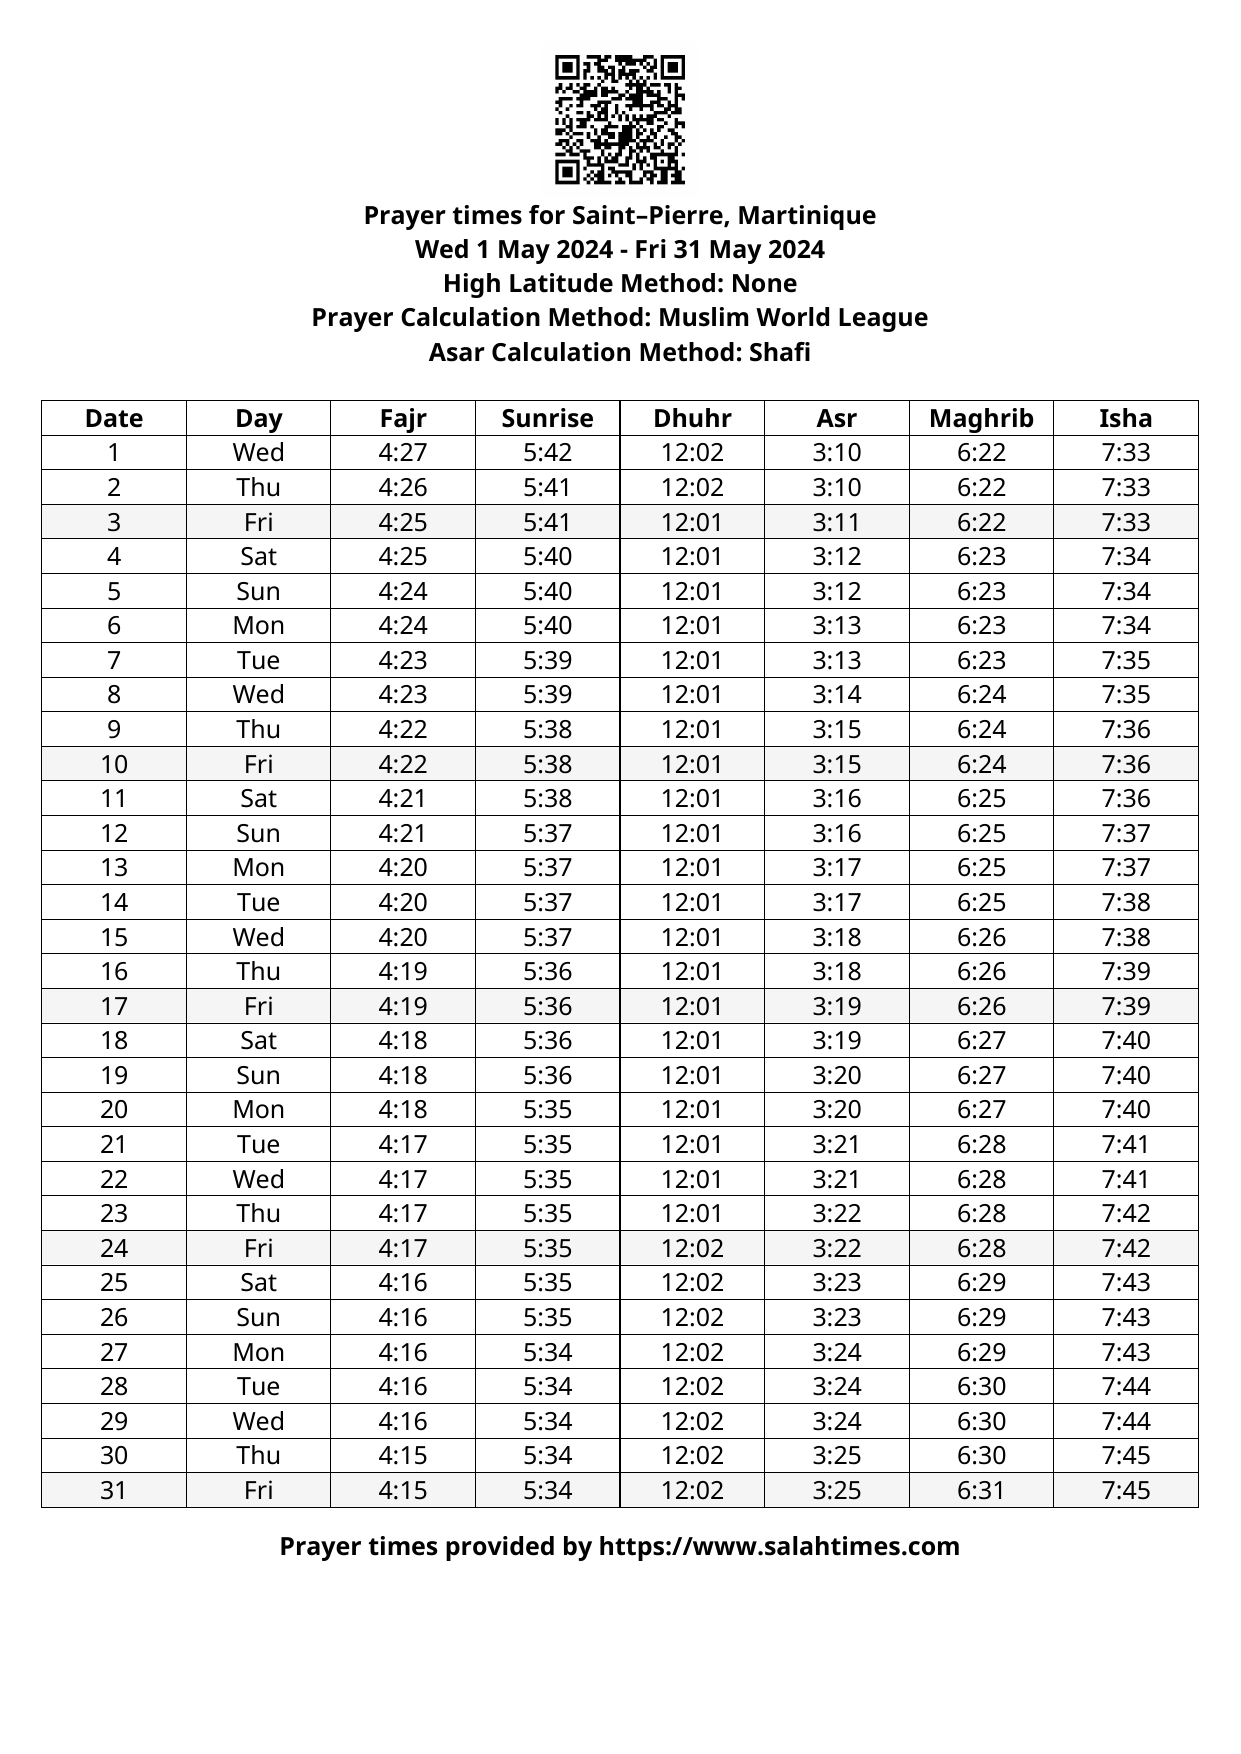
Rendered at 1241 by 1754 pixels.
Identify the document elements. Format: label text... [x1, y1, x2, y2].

table_cell 7:39 [1054, 954, 1198, 988]
table_cell Thu [187, 1439, 330, 1472]
table_cell 4:15 [331, 1473, 475, 1507]
table_cell Thu [187, 470, 330, 504]
table_cell 5:40 [476, 609, 619, 642]
table_cell 4:17 [331, 1196, 475, 1230]
table_cell 3:12 [765, 574, 909, 607]
text Prayer times for Saint–Pierre, Martinique [42, 198, 1198, 232]
table_cell 3:15 [765, 712, 909, 746]
table_cell 4:17 [331, 1127, 475, 1161]
table_cell Mon [187, 1335, 330, 1368]
table_cell 7:41 [1054, 1127, 1198, 1161]
table_cell Tue [187, 885, 330, 919]
table_cell 3:18 [765, 954, 909, 988]
table_cell 7:35 [1054, 678, 1198, 711]
table_cell 5:37 [476, 885, 619, 919]
text Prayer Calculation Method: Muslim World League [42, 300, 1198, 334]
table_cell 5:36 [476, 989, 619, 1022]
table_cell Fri [187, 989, 330, 1022]
table_cell Mon [187, 609, 330, 642]
table_cell Fri [187, 1473, 330, 1507]
table_cell 6:22 [910, 436, 1053, 469]
table_cell 3:20 [765, 1093, 909, 1126]
table_cell 6:26 [910, 920, 1053, 953]
table_cell 7:45 [1054, 1439, 1198, 1472]
table_cell 6:25 [910, 885, 1053, 919]
table_cell 7:41 [1054, 1162, 1198, 1195]
table_cell 12:01 [621, 1058, 764, 1092]
table_cell 5:40 [476, 539, 619, 573]
table_cell 3:16 [765, 816, 909, 849]
table_cell 4:16 [331, 1404, 475, 1437]
table_cell 7:35 [1054, 643, 1198, 677]
table_cell 5:35 [476, 1162, 619, 1195]
table_cell 3:22 [765, 1196, 909, 1230]
table_cell 12:01 [621, 851, 764, 884]
table_cell 12:02 [621, 1473, 764, 1507]
table_cell 4:16 [331, 1300, 475, 1334]
table_cell 6:28 [910, 1127, 1053, 1161]
table_cell 6:28 [910, 1162, 1053, 1195]
table_cell 7:43 [1054, 1266, 1198, 1299]
table_cell 5:38 [476, 781, 619, 815]
table_cell 12:01 [621, 1024, 764, 1057]
table_cell Sat [187, 539, 330, 573]
table_cell 5 [42, 574, 186, 607]
table_cell 4:25 [331, 539, 475, 573]
table_cell 4:18 [331, 1024, 475, 1057]
table_cell 5:38 [476, 747, 619, 780]
table_cell 12:02 [621, 1335, 764, 1368]
table_cell 12 [42, 816, 186, 849]
table_cell 6:23 [910, 539, 1053, 573]
table_cell 3:24 [765, 1404, 909, 1437]
table_cell 7:40 [1054, 1058, 1198, 1092]
table_cell 6:30 [910, 1369, 1053, 1403]
table_cell Sun [187, 1300, 330, 1334]
table_cell 4:23 [331, 643, 475, 677]
table_cell 3:13 [765, 609, 909, 642]
table_cell 4:16 [331, 1335, 475, 1368]
table_cell 12:01 [621, 1093, 764, 1126]
table_cell Tue [187, 643, 330, 677]
table_cell Fri [187, 505, 330, 538]
table_cell 5:34 [476, 1473, 619, 1507]
table_cell 5:40 [476, 574, 619, 607]
table_cell Wed [187, 436, 330, 469]
table_cell 12:02 [621, 1439, 764, 1472]
table_cell 7:37 [1054, 816, 1198, 849]
table_cell 6:26 [910, 954, 1053, 988]
text High Latitude Method: None [42, 266, 1198, 300]
table_cell 5:41 [476, 505, 619, 538]
table_cell 4:21 [331, 816, 475, 849]
table_cell Sat [187, 1266, 330, 1299]
table_cell 5:35 [476, 1127, 619, 1161]
table_cell Sun [187, 1058, 330, 1092]
table_header Date [42, 401, 186, 434]
table_cell 5:37 [476, 816, 619, 849]
table_cell 7:40 [1054, 1024, 1198, 1057]
table_cell 8 [42, 678, 186, 711]
table_cell 6:29 [910, 1300, 1053, 1334]
table_cell 7:36 [1054, 781, 1198, 815]
table_cell 6:24 [910, 678, 1053, 711]
table_cell 7:36 [1054, 712, 1198, 746]
table_cell 7:40 [1054, 1093, 1198, 1126]
table_cell 23 [42, 1196, 186, 1230]
text Wed 1 May 2024 - Fri 31 May 2024 [42, 232, 1198, 266]
table_cell 30 [42, 1439, 186, 1472]
text Asar Calculation Method: Shafi [42, 334, 1198, 368]
table_cell Fri [187, 747, 330, 780]
table_cell 6:24 [910, 712, 1053, 746]
table_header Sunrise [476, 401, 619, 434]
table_cell 7 [42, 643, 186, 677]
table_cell 6:30 [910, 1404, 1053, 1437]
table_cell 3:19 [765, 989, 909, 1022]
table_cell 6:31 [910, 1473, 1053, 1507]
table_header Isha [1054, 401, 1198, 434]
table_cell 3:15 [765, 747, 909, 780]
table_cell 27 [42, 1335, 186, 1368]
table_cell 3:24 [765, 1335, 909, 1368]
table_cell Sun [187, 816, 330, 849]
table_cell 12:02 [621, 1266, 764, 1299]
table_cell 3:18 [765, 920, 909, 953]
table_cell 7:42 [1054, 1231, 1198, 1264]
table_cell 3:16 [765, 781, 909, 815]
table_cell 10 [42, 747, 186, 780]
table_cell 31 [42, 1473, 186, 1507]
table_cell 5:36 [476, 1024, 619, 1057]
table_cell 4:19 [331, 954, 475, 988]
table_cell 18 [42, 1024, 186, 1057]
table_cell 7:39 [1054, 989, 1198, 1022]
table_cell 5:36 [476, 1058, 619, 1092]
table_cell 3:10 [765, 470, 909, 504]
table_cell 4:24 [331, 574, 475, 607]
table_cell 29 [42, 1404, 186, 1437]
table_cell 12:02 [621, 1369, 764, 1403]
table_cell 6:25 [910, 816, 1053, 849]
table_cell Sun [187, 574, 330, 607]
table_cell Wed [187, 678, 330, 711]
table_cell Fri [187, 1231, 330, 1264]
table_cell 5:35 [476, 1196, 619, 1230]
table_cell 12:01 [621, 505, 764, 538]
table_cell 6:29 [910, 1335, 1053, 1368]
table_cell Tue [187, 1369, 330, 1403]
table_cell 12:02 [621, 436, 764, 469]
table_cell 4:24 [331, 609, 475, 642]
table_cell 25 [42, 1266, 186, 1299]
table_cell 4:26 [331, 470, 475, 504]
table_header Maghrib [910, 401, 1053, 434]
table_cell 3 [42, 505, 186, 538]
table_cell 6:22 [910, 505, 1053, 538]
table_cell 14 [42, 885, 186, 919]
table_cell 5:34 [476, 1439, 619, 1472]
table_cell 5:41 [476, 470, 619, 504]
table_cell 12:01 [621, 1127, 764, 1161]
table_cell 5:35 [476, 1300, 619, 1334]
table_cell 3:17 [765, 851, 909, 884]
table_cell 4:18 [331, 1058, 475, 1092]
table_cell 7:34 [1054, 609, 1198, 642]
table_cell 3:14 [765, 678, 909, 711]
table_cell 3:10 [765, 436, 909, 469]
table_cell 7:42 [1054, 1196, 1198, 1230]
table_header Asr [765, 401, 909, 434]
table_cell 6:23 [910, 643, 1053, 677]
table_cell 22 [42, 1162, 186, 1195]
text Prayer times provided by https://www.salahtimes.com [42, 1528, 1198, 1563]
table_cell Thu [187, 712, 330, 746]
table_cell 6:27 [910, 1058, 1053, 1092]
table_cell 3:12 [765, 539, 909, 573]
table_cell 5:39 [476, 678, 619, 711]
table_cell 5:35 [476, 1266, 619, 1299]
table_cell 7:43 [1054, 1300, 1198, 1334]
table_cell 4:18 [331, 1093, 475, 1126]
table_cell 7:38 [1054, 920, 1198, 953]
table_cell 13 [42, 851, 186, 884]
table_cell 6:22 [910, 470, 1053, 504]
table_cell 6:26 [910, 989, 1053, 1022]
table_cell 5:34 [476, 1335, 619, 1368]
table_cell 4 [42, 539, 186, 573]
table_cell 3:11 [765, 505, 909, 538]
table_cell 5:38 [476, 712, 619, 746]
table_cell 1 [42, 436, 186, 469]
table_cell 7:38 [1054, 885, 1198, 919]
table_cell 5:39 [476, 643, 619, 677]
table_cell 12:01 [621, 678, 764, 711]
table_cell 6:27 [910, 1093, 1053, 1126]
table_cell 3:19 [765, 1024, 909, 1057]
table_header Fajr [331, 401, 475, 434]
table_cell 6:30 [910, 1439, 1053, 1472]
table_cell 12:01 [621, 747, 764, 780]
table_cell Wed [187, 1404, 330, 1437]
table_cell 5:34 [476, 1404, 619, 1437]
table_cell 9 [42, 712, 186, 746]
table_cell 12:01 [621, 712, 764, 746]
table_cell 12:01 [621, 539, 764, 573]
table_cell 12:01 [621, 1162, 764, 1195]
table_cell 26 [42, 1300, 186, 1334]
table_cell 20 [42, 1093, 186, 1126]
table_cell 7:44 [1054, 1369, 1198, 1403]
table_cell 7:37 [1054, 851, 1198, 884]
table_cell Tue [187, 1127, 330, 1161]
table_cell 12:01 [621, 885, 764, 919]
table_cell 5:37 [476, 851, 619, 884]
table_cell 12:01 [621, 1196, 764, 1230]
table_cell 28 [42, 1369, 186, 1403]
table_cell 7:33 [1054, 436, 1198, 469]
table_cell 21 [42, 1127, 186, 1161]
table_cell Mon [187, 851, 330, 884]
table_cell 4:22 [331, 747, 475, 780]
table_cell 6:23 [910, 609, 1053, 642]
table_cell Thu [187, 1196, 330, 1230]
table_cell 7:36 [1054, 747, 1198, 780]
table_cell 3:13 [765, 643, 909, 677]
table_cell 17 [42, 989, 186, 1022]
table_cell 3:24 [765, 1369, 909, 1403]
table_cell 6:25 [910, 781, 1053, 815]
table_cell 2 [42, 470, 186, 504]
table_cell 5:35 [476, 1231, 619, 1264]
table_cell 12:01 [621, 954, 764, 988]
table_cell Mon [187, 1093, 330, 1126]
table_cell 12:01 [621, 920, 764, 953]
table_cell 6 [42, 609, 186, 642]
table_cell 12:02 [621, 470, 764, 504]
table_cell 16 [42, 954, 186, 988]
table_cell 12:01 [621, 989, 764, 1022]
table_cell 7:33 [1054, 470, 1198, 504]
table_cell 5:42 [476, 436, 619, 469]
table_cell 3:25 [765, 1473, 909, 1507]
table_cell 6:28 [910, 1196, 1053, 1230]
table_cell 6:29 [910, 1266, 1053, 1299]
table_cell Thu [187, 954, 330, 988]
table_cell Sat [187, 781, 330, 815]
table_cell 3:22 [765, 1231, 909, 1264]
table_cell 5:34 [476, 1369, 619, 1403]
table_cell 4:17 [331, 1231, 475, 1264]
table_cell 6:27 [910, 1024, 1053, 1057]
table_cell 19 [42, 1058, 186, 1092]
table_cell 3:20 [765, 1058, 909, 1092]
table_cell Sat [187, 1024, 330, 1057]
table_cell 3:25 [765, 1439, 909, 1472]
table_cell Wed [187, 1162, 330, 1195]
table_cell 7:34 [1054, 539, 1198, 573]
table_cell 3:23 [765, 1266, 909, 1299]
table_cell 4:23 [331, 678, 475, 711]
table_cell 24 [42, 1231, 186, 1264]
table_cell 12:01 [621, 574, 764, 607]
table_cell 12:02 [621, 1404, 764, 1437]
table_cell 12:01 [621, 609, 764, 642]
table_header Dhuhr [621, 401, 764, 434]
table_cell 4:20 [331, 920, 475, 953]
table_cell 7:44 [1054, 1404, 1198, 1437]
table_cell 4:25 [331, 505, 475, 538]
table_cell 4:19 [331, 989, 475, 1022]
table_cell 6:28 [910, 1231, 1053, 1264]
table_cell 4:22 [331, 712, 475, 746]
table_cell 4:20 [331, 851, 475, 884]
table_cell 12:01 [621, 643, 764, 677]
table_cell 5:36 [476, 954, 619, 988]
table_cell 5:37 [476, 920, 619, 953]
table_header Day [187, 401, 330, 434]
table_cell 4:21 [331, 781, 475, 815]
table_cell 6:23 [910, 574, 1053, 607]
table_cell 7:34 [1054, 574, 1198, 607]
table_cell 12:02 [621, 1300, 764, 1334]
table_cell 4:15 [331, 1439, 475, 1472]
table_cell 3:23 [765, 1300, 909, 1334]
table_cell 7:43 [1054, 1335, 1198, 1368]
table_cell 7:45 [1054, 1473, 1198, 1507]
table_cell 3:17 [765, 885, 909, 919]
table_cell 12:01 [621, 781, 764, 815]
table_cell 5:35 [476, 1093, 619, 1126]
table_cell 6:25 [910, 851, 1053, 884]
table_cell 7:33 [1054, 505, 1198, 538]
table_cell 4:17 [331, 1162, 475, 1195]
table_cell 4:16 [331, 1369, 475, 1403]
picture [542, 41, 699, 198]
table_cell 12:01 [621, 816, 764, 849]
table_cell 4:16 [331, 1266, 475, 1299]
table_cell 15 [42, 920, 186, 953]
table_cell 12:02 [621, 1231, 764, 1264]
table_cell 6:24 [910, 747, 1053, 780]
table_cell 11 [42, 781, 186, 815]
table_cell 3:21 [765, 1127, 909, 1161]
table_cell 3:21 [765, 1162, 909, 1195]
table_cell 4:20 [331, 885, 475, 919]
table_cell Wed [187, 920, 330, 953]
table_cell 4:27 [331, 436, 475, 469]
